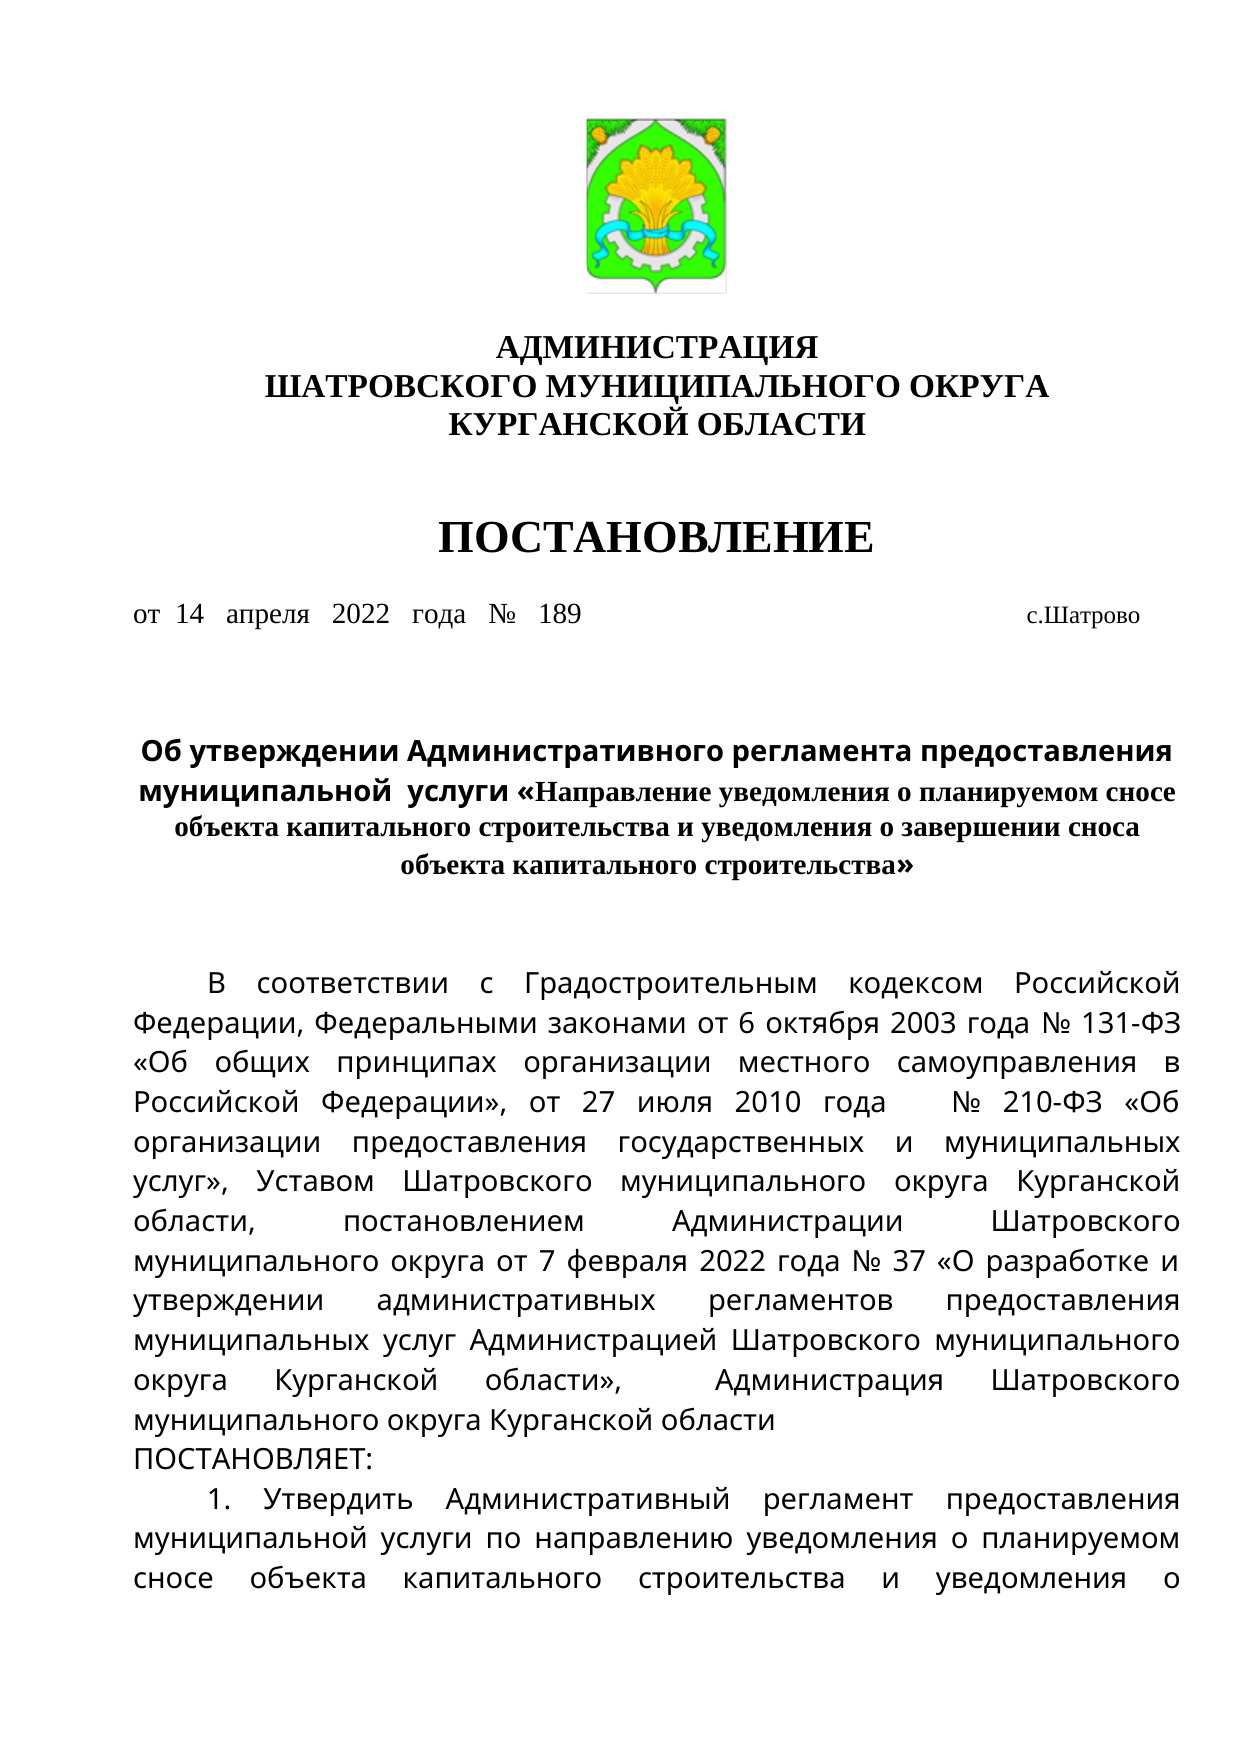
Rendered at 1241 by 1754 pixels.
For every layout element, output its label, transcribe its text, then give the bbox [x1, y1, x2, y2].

text В соответствии с Градостроительным кодексом Российской Федерации, Федеральными законами от 6 октября 2003 года № 131-ФЗ «Об общих принципах организации местного самоуправления в Российской Федерации», от 27 июля 2010 года № 210-ФЗ «Об организации предоставления государственных и муниципальных услуг», Уставом Шатровского муниципального округа Курганской области, постановлением Администрации Шатровского муниципального округа от 7 февраля 2022 года № 37 «О разработке и утверждении административных регламентов предоставления муниципальных услуг Администрацией Шатровского муниципального округа Курганской области», Администрация Шатровского муниципального округа Курганской области [133, 962, 1181, 1438]
text ПОСТАНОВЛЯЕТ: [133, 1438, 1181, 1478]
text от 14 апреля 2022 года № 189 с.Шатрово [133, 596, 1181, 629]
text ШАТРОВСКОГО МУНИЦИПАЛЬНОГО ОКРУГА [133, 366, 1181, 404]
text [133, 1478, 1181, 1597]
text КУРГАНСКОЙ ОБЛАСТИ [133, 404, 1181, 443]
text АДМИНИСТРАЦИЯ [133, 328, 1181, 366]
text Об утверждении Административного регламента предоставления муниципальной услуги «Направление уведомления о планируемом сносе объекта капитального строительства и уведомления о завершении сноса объекта капитального строительства» [133, 730, 1181, 883]
text ПОСТАНОВЛЕНИЕ [133, 510, 1181, 562]
picture [586, 118, 728, 295]
